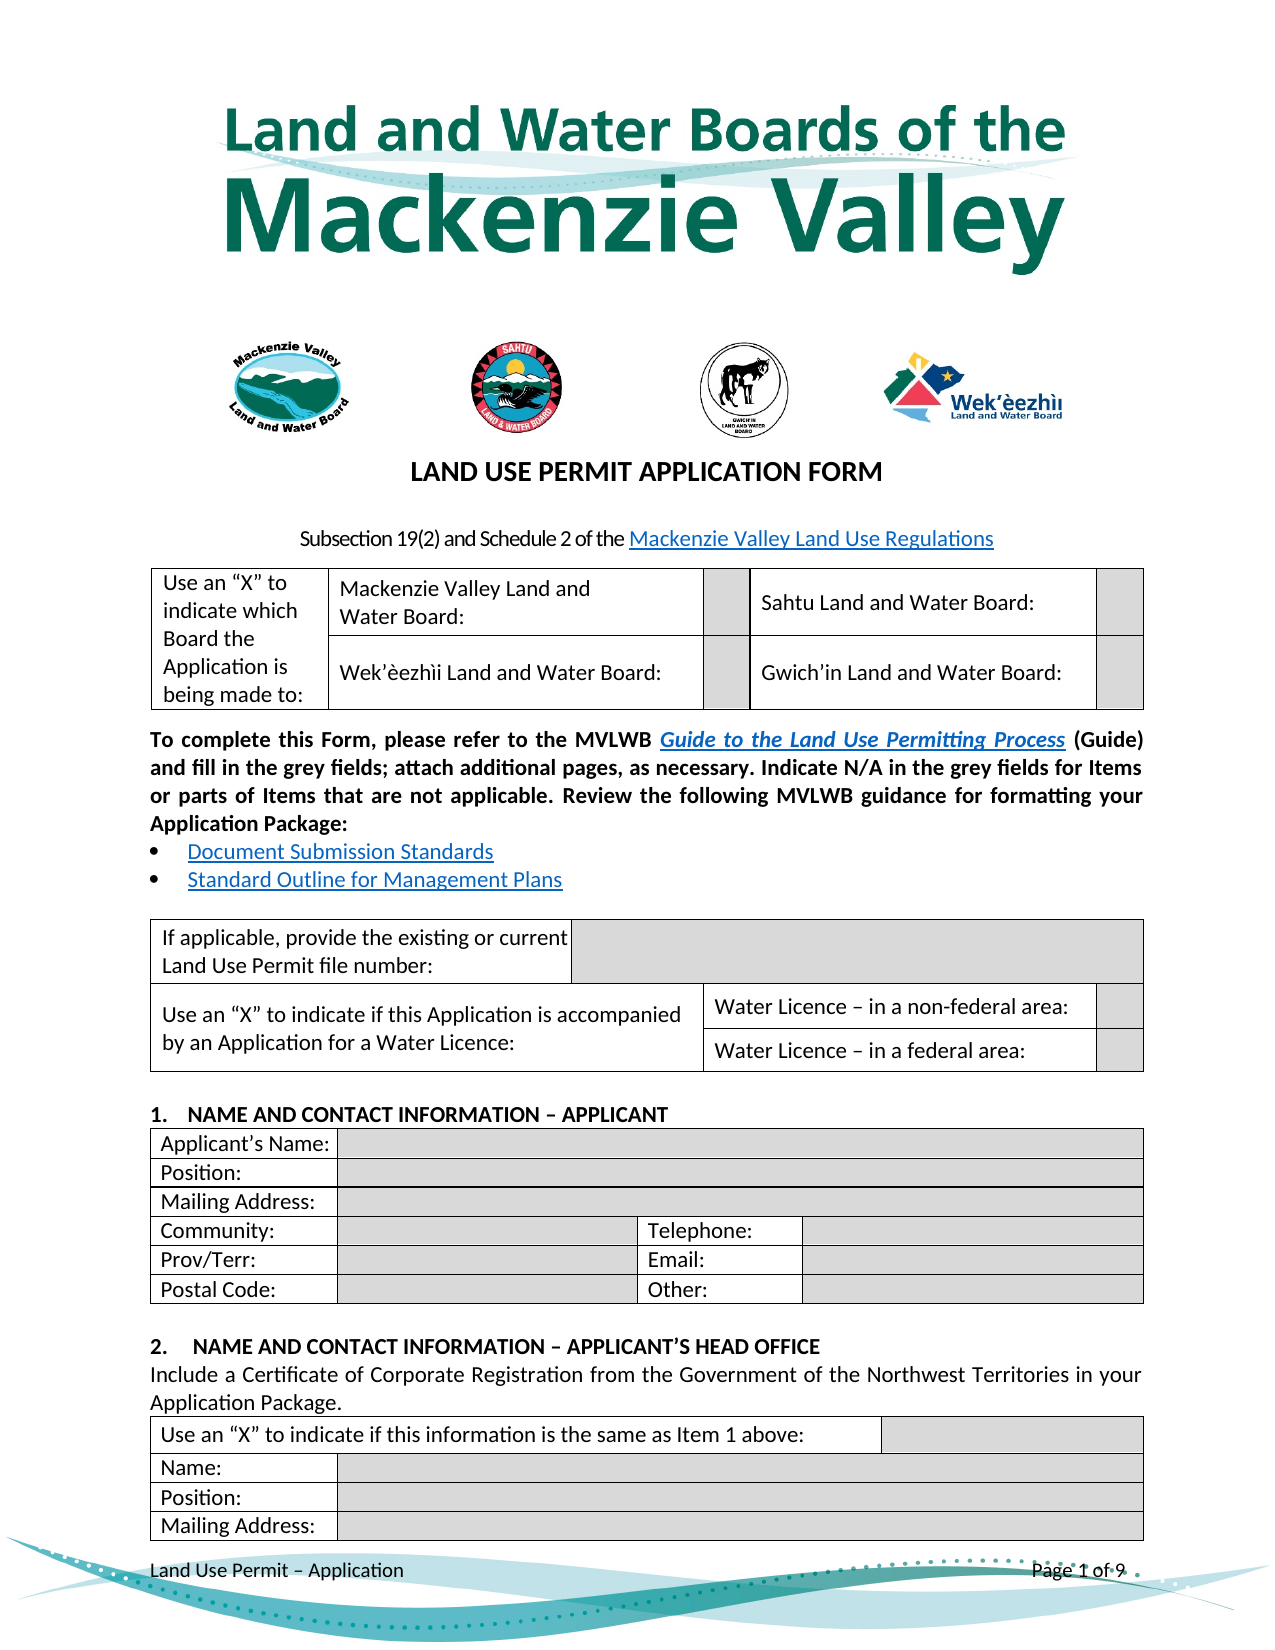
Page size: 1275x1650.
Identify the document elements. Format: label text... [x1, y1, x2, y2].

table_cell [338, 1512, 1143, 1540]
text LAND USE PERMIT APPLICATION FORM [150, 453, 1144, 488]
table_header [704, 569, 749, 635]
subtitle NAME AND CONTACT INFORMATION – APPLICANT’S HEAD OFFICE [150, 1332, 1144, 1360]
table_header Use an “X” to indicate if this information is the same as Item 1 above: [151, 1417, 881, 1452]
subtitle NAME AND CONTACT INFORMATION – APPLICANT [150, 1100, 1144, 1128]
table_cell Telephone: [638, 1217, 802, 1244]
table_cell Position: [151, 1159, 337, 1186]
table_cell [1097, 1029, 1143, 1071]
table_cell Email: [638, 1246, 802, 1274]
table_header [338, 1129, 1143, 1157]
picture [215, 105, 1079, 438]
table_cell Other: [638, 1275, 802, 1303]
table_cell Wek’èezhìi Land and Water Board: [329, 636, 703, 708]
table_cell [338, 1246, 637, 1274]
table_cell Postal Code: [151, 1275, 337, 1303]
table_header Sahtu Land and Water Board: [751, 569, 1096, 635]
table_header [572, 920, 1143, 983]
table_cell [803, 1217, 1143, 1244]
table_cell [338, 1217, 637, 1244]
text To complete this Form, please refer to the MVLWB Guide to the Land Use Permitting Process (Guide) and fill in the grey fields; attach additional pages, as necessary. Indicate N/A in the grey fields for Items or parts of Items that are not applicable. Review the following MVLWB guidance for formatting your Application Package: [150, 725, 1144, 837]
table_header [1097, 569, 1143, 635]
table_cell [704, 636, 749, 708]
table_header If applicable, provide the existing or current Land Use Permit file number: [151, 920, 571, 983]
table_cell Mailing Address: [151, 1188, 337, 1216]
table_cell Gwich’in Land and Water Board: [751, 636, 1096, 708]
text Subsection 19(2) and Schedule 2 of the Mackenzie Valley Land Use Regulations [150, 524, 1144, 552]
table_header Use an “X” to indicate which Board the Application is being made to: [152, 569, 328, 708]
table_cell [338, 1454, 1143, 1482]
table_cell [338, 1188, 1143, 1216]
table_header Applicant’s Name: [151, 1129, 337, 1157]
table_cell [1097, 984, 1143, 1028]
table_cell [803, 1275, 1143, 1303]
table_header Mackenzie Valley Land and Water Board: [329, 569, 703, 635]
table_cell Water Licence – in a federal area: [704, 1029, 1096, 1071]
table_cell [803, 1246, 1143, 1274]
list Document Submission Standards [150, 837, 1144, 865]
table_cell Prov/Terr: [151, 1246, 337, 1274]
table_cell Mailing Address: [151, 1512, 337, 1540]
text Include a Certificate of Corporate Registration from the Government of the Northwest Territories in your Application Package. [150, 1360, 1144, 1416]
table_cell [1097, 636, 1143, 708]
table_cell Water Licence – in a non-federal area: [704, 984, 1096, 1028]
table_cell [338, 1483, 1143, 1511]
table_cell Name: [151, 1454, 337, 1482]
table_cell [338, 1275, 637, 1303]
picture [5, 1537, 1270, 1642]
table_cell Use an “X” to indicate if this Application is accompanied by an Application for a Water Licence: [151, 984, 703, 1071]
table_header [882, 1417, 1143, 1452]
list Standard Outline for Management Plans [150, 865, 1144, 893]
table_cell [338, 1159, 1143, 1186]
table_cell Position: [151, 1483, 337, 1511]
table_cell Community: [151, 1217, 337, 1244]
